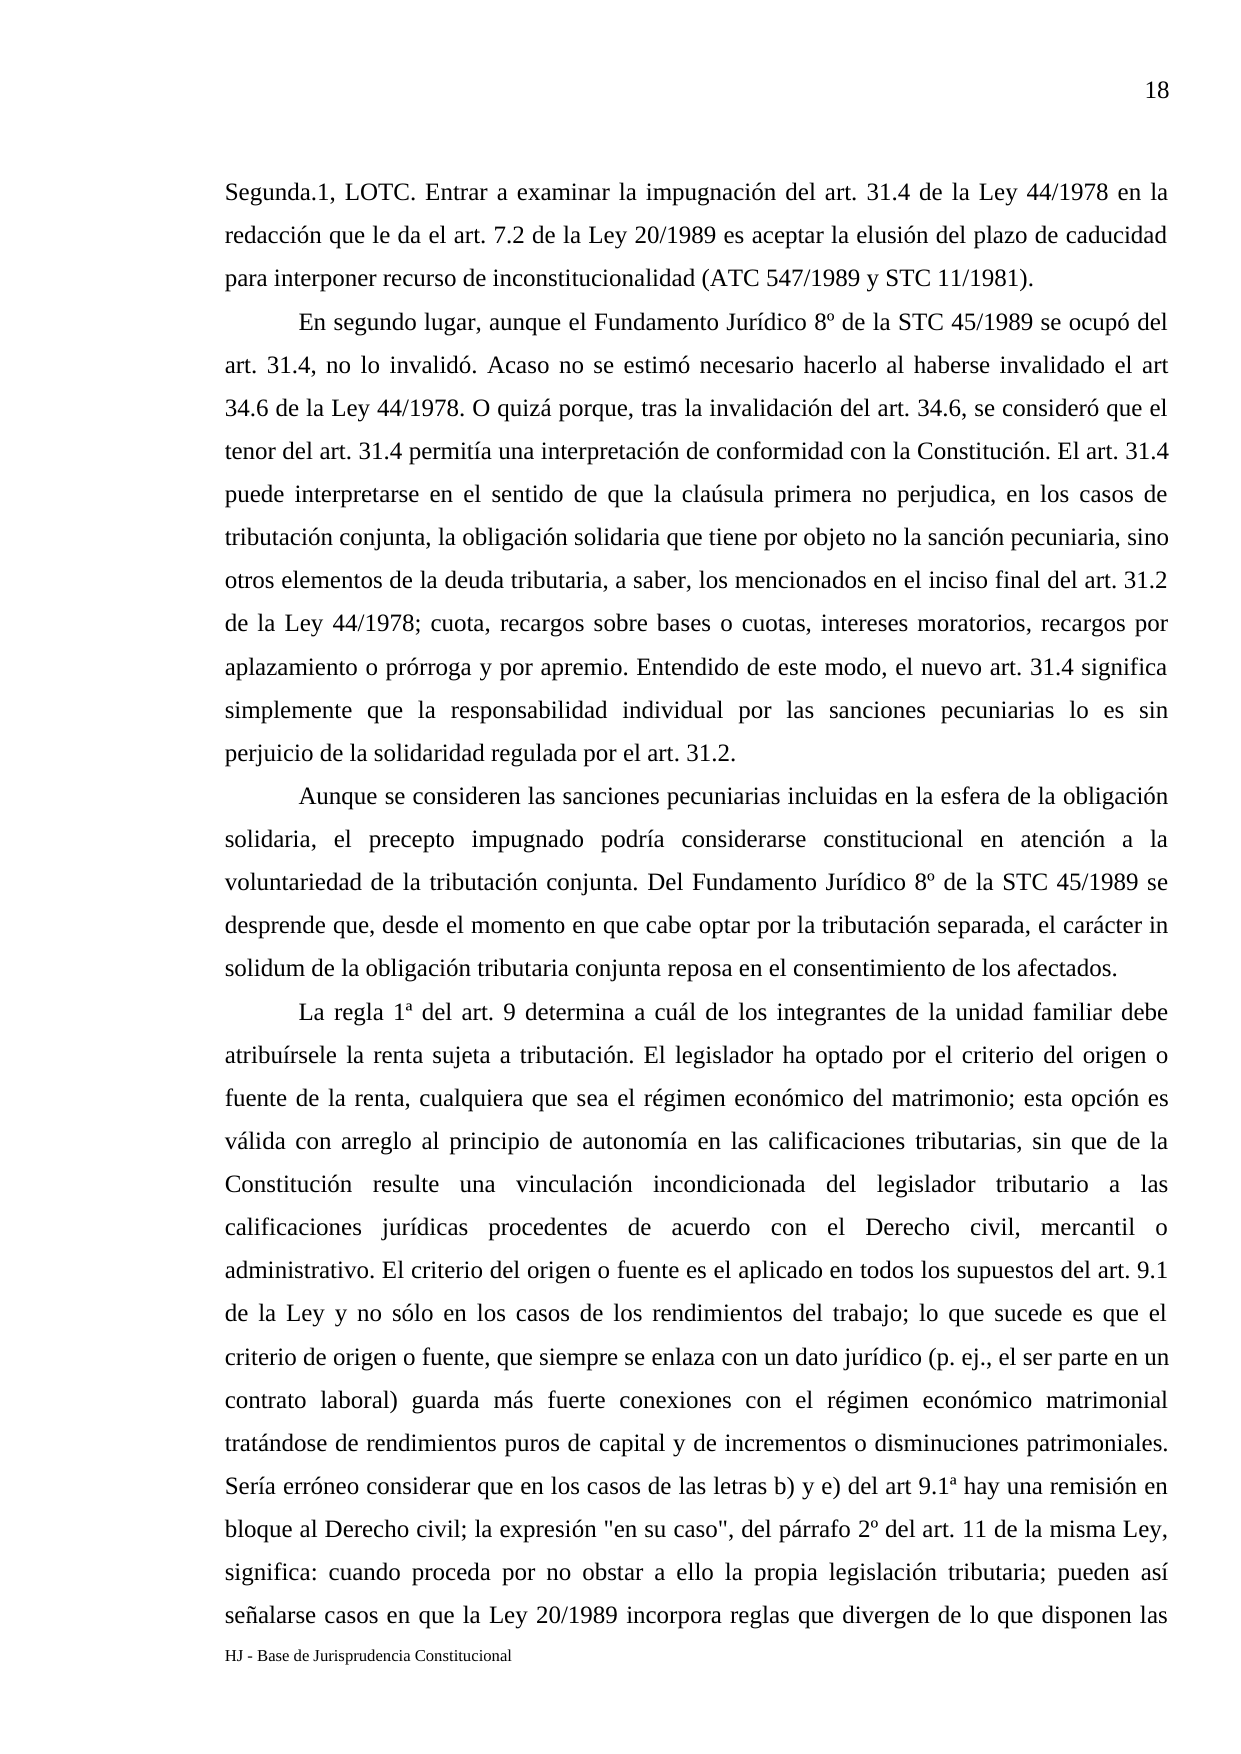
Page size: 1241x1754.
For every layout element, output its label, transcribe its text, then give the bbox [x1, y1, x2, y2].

text Aunque se consideren las sanciones pecuniarias incluidas en la esfera de la obligación solidaria, el precepto impugnado podría considerarse constitucional en atención a la voluntariedad de la tributación conjunta. Del Fundamento Jurídico 8º de la STC 45/1989 se desprende que, desde el momento en que cabe optar por la tributación separada, el carácter in solidum de la obligación tributaria conjunta reposa en el consentimiento de los afectados. [224, 781, 1169, 982]
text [224, 177, 1169, 292]
text En segundo lugar, aunque el Fundamento Jurídico 8º de la STC 45/1989 se ocupó del art. 31.4, no lo invalidó. Acaso no se estimó necesario hacerlo al haberse invalidado el art 34.6 de la Ley 44/1978. O quizá porque, tras la invalidación del art. 34.6, se consideró que el tenor del art. 31.4 permitía una interpretación de conformidad con la Constitución. El art. 31.4 puede interpretarse en el sentido de que la claúsula primera no perjudica, en los casos de tributación conjunta, la obligación solidaria que tiene por objeto no la sanción pecuniaria, sino otros elementos de la deuda tributaria, a saber, los mencionados en el inciso final del art. 31.2 de la Ley 44/1978; cuota, recargos sobre bases o cuotas, intereses moratorios, recargos por aplazamiento o prórroga y por apremio. Entendido de este modo, el nuevo art. 31.4 significa simplemente que la responsabilidad individual por las sanciones pecuniarias lo es sin perjuicio de la solidaridad regulada por el art. 31.2. [224, 307, 1169, 767]
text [224, 997, 1169, 1629]
